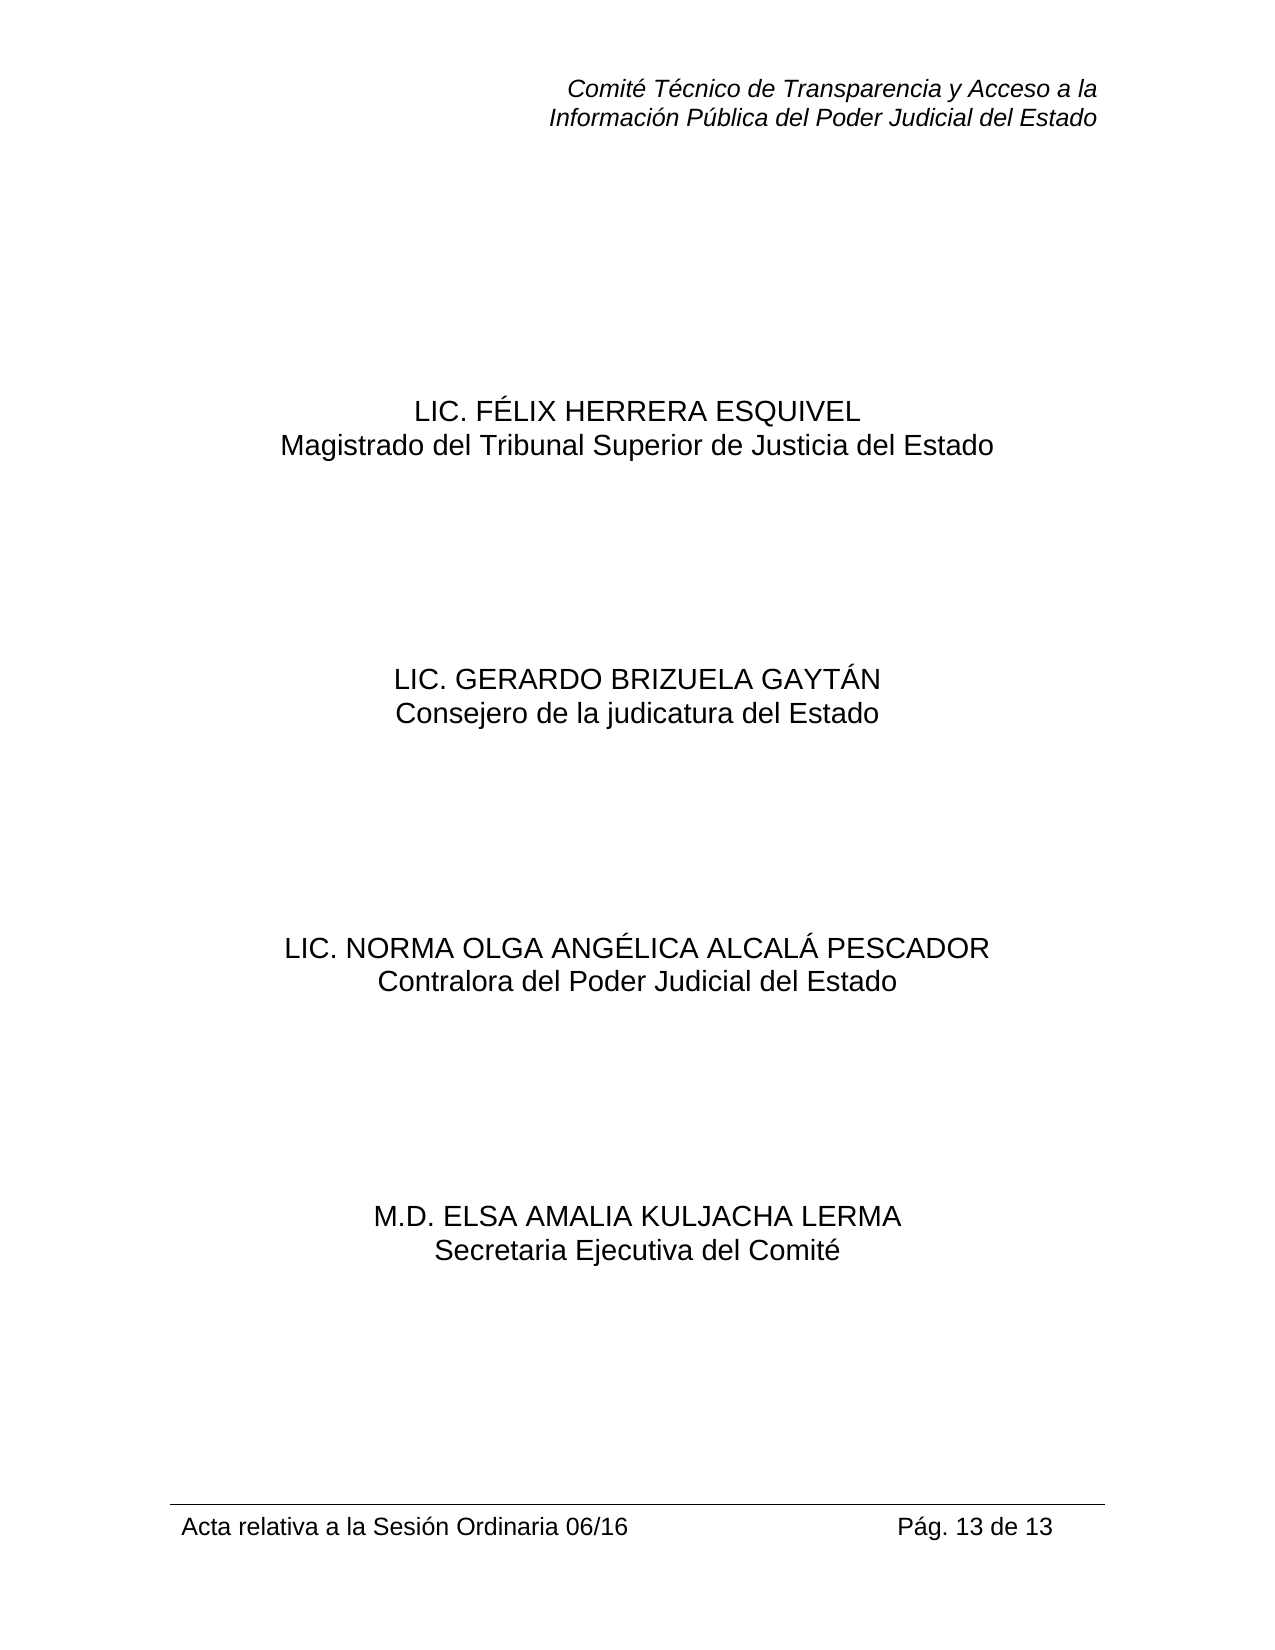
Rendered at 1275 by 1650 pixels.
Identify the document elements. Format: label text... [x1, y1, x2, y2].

text LIC. NORMA OLGA ANGÉLICA ALCALÁ PESCADOR [177, 931, 1098, 964]
text Magistrado del Tribunal Superior de Justicia del Estado [177, 428, 1098, 461]
text Consejero de la judicatura del Estado [177, 696, 1098, 729]
text Secretaria Ejecutiva del Comité [177, 1233, 1098, 1266]
text LIC. FÉLIX HERRERA ESQUIVEL [177, 394, 1098, 428]
text M.D. ELSA AMALIA KULJACHA LERMA [177, 1199, 1098, 1233]
text Contralora del Poder Judicial del Estado [177, 964, 1098, 998]
text LIC. GERARDO BRIZUELA GAYTÁN [177, 662, 1098, 696]
